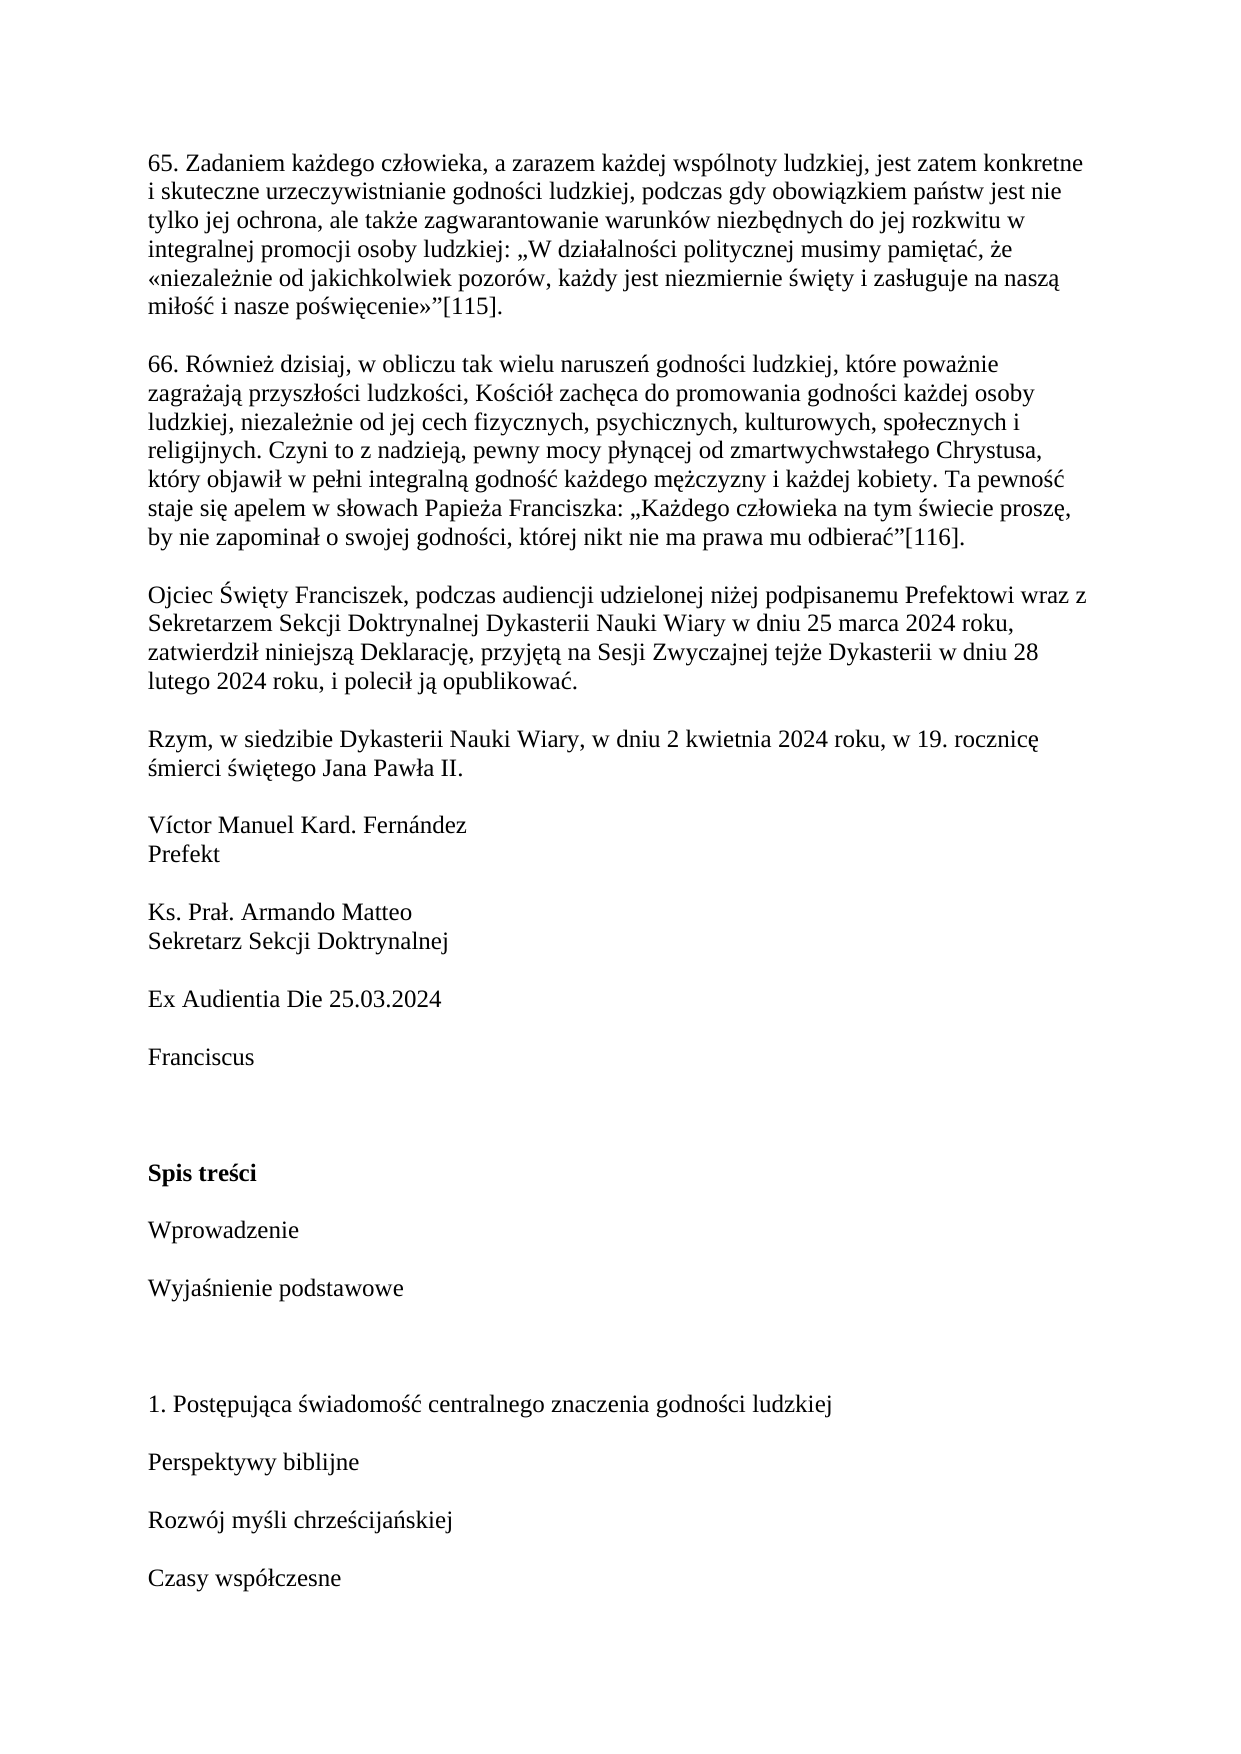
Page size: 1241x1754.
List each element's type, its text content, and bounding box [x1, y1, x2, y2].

text Ojciec Święty Franciszek, podczas audiencji udzielonej niżej podpisanemu Prefektowi wraz z Sekretarzem Sekcji Doktrynalnej Dykasterii Nauki Wiary w dniu 25 marca 2024 roku, zatwierdził niniejszą Deklarację, przyjętą na Sesji Zwyczajnej tejże Dykasterii w dniu 28 lutego 2024 roku, i polecił ją opublikować. [148, 580, 1093, 695]
text Spis treści [148, 1158, 1093, 1186]
text 65. Zadaniem każdego człowieka, a zarazem każdej wspólnoty ludzkiej, jest zatem konkretne i skuteczne urzeczywistnianie godności ludzkiej, podczas gdy obowiązkiem państw jest nie tylko jej ochrona, ale także zagwarantowanie warunków niezbędnych do jej rozkwitu w integralnej promocji osoby ludzkiej: „W działalności politycznej musimy pamiętać, że «niezależnie od jakichkolwiek pozorów, każdy jest niezmiernie święty i zasługuje na naszą miłość i nasze poświęcenie»”[115]. [148, 148, 1093, 320]
text Wyjaśnienie podstawowe [148, 1273, 1093, 1302]
text Czasy współczesne [148, 1563, 1093, 1592]
text Ks. Prał. Armando Matteo Sekretarz Sekcji Doktrynalnej [148, 897, 1093, 955]
text Perspektywy biblijne [148, 1447, 1093, 1476]
text Víctor Manuel Kard. Fernández Prefekt [148, 811, 1093, 868]
text 66. Również dzisiaj, w obliczu tak wielu naruszeń godności ludzkiej, które poważnie zagrażają przyszłości ludzkości, Kościół zachęca do promowania godności każdej osoby ludzkiej, niezależnie od jej cech fizycznych, psychicznych, kulturowych, społecznych i religijnych. Czyni to z nadzieją, pewny mocy płynącej od zmartwychwstałego Chrystusa, który objawił w pełni integralną godność każdego mężczyzny i każdej kobiety. Ta pewność staje się apelem w słowach Papieża Franciszka: „Każdego człowieka na tym świecie proszę, by nie zapominał o swojej godności, której nikt nie ma prawa mu odbierać”[116]. [148, 349, 1093, 551]
text Rozwój myśli chrześcijańskiej [148, 1505, 1093, 1534]
text Franciscus [148, 1042, 1093, 1071]
text Ex Audientia Die 25.03.2024 [148, 984, 1093, 1013]
text Wprowadzenie [148, 1216, 1093, 1244]
text 1. Postępująca świadomość centralnego znaczenia godności ludzkiej [148, 1389, 1093, 1418]
text Rzym, w siedzibie Dykasterii Nauki Wiary, w dniu 2 kwietnia 2024 roku, w 19. rocznicę śmierci świętego Jana Pawła II. [148, 724, 1093, 781]
